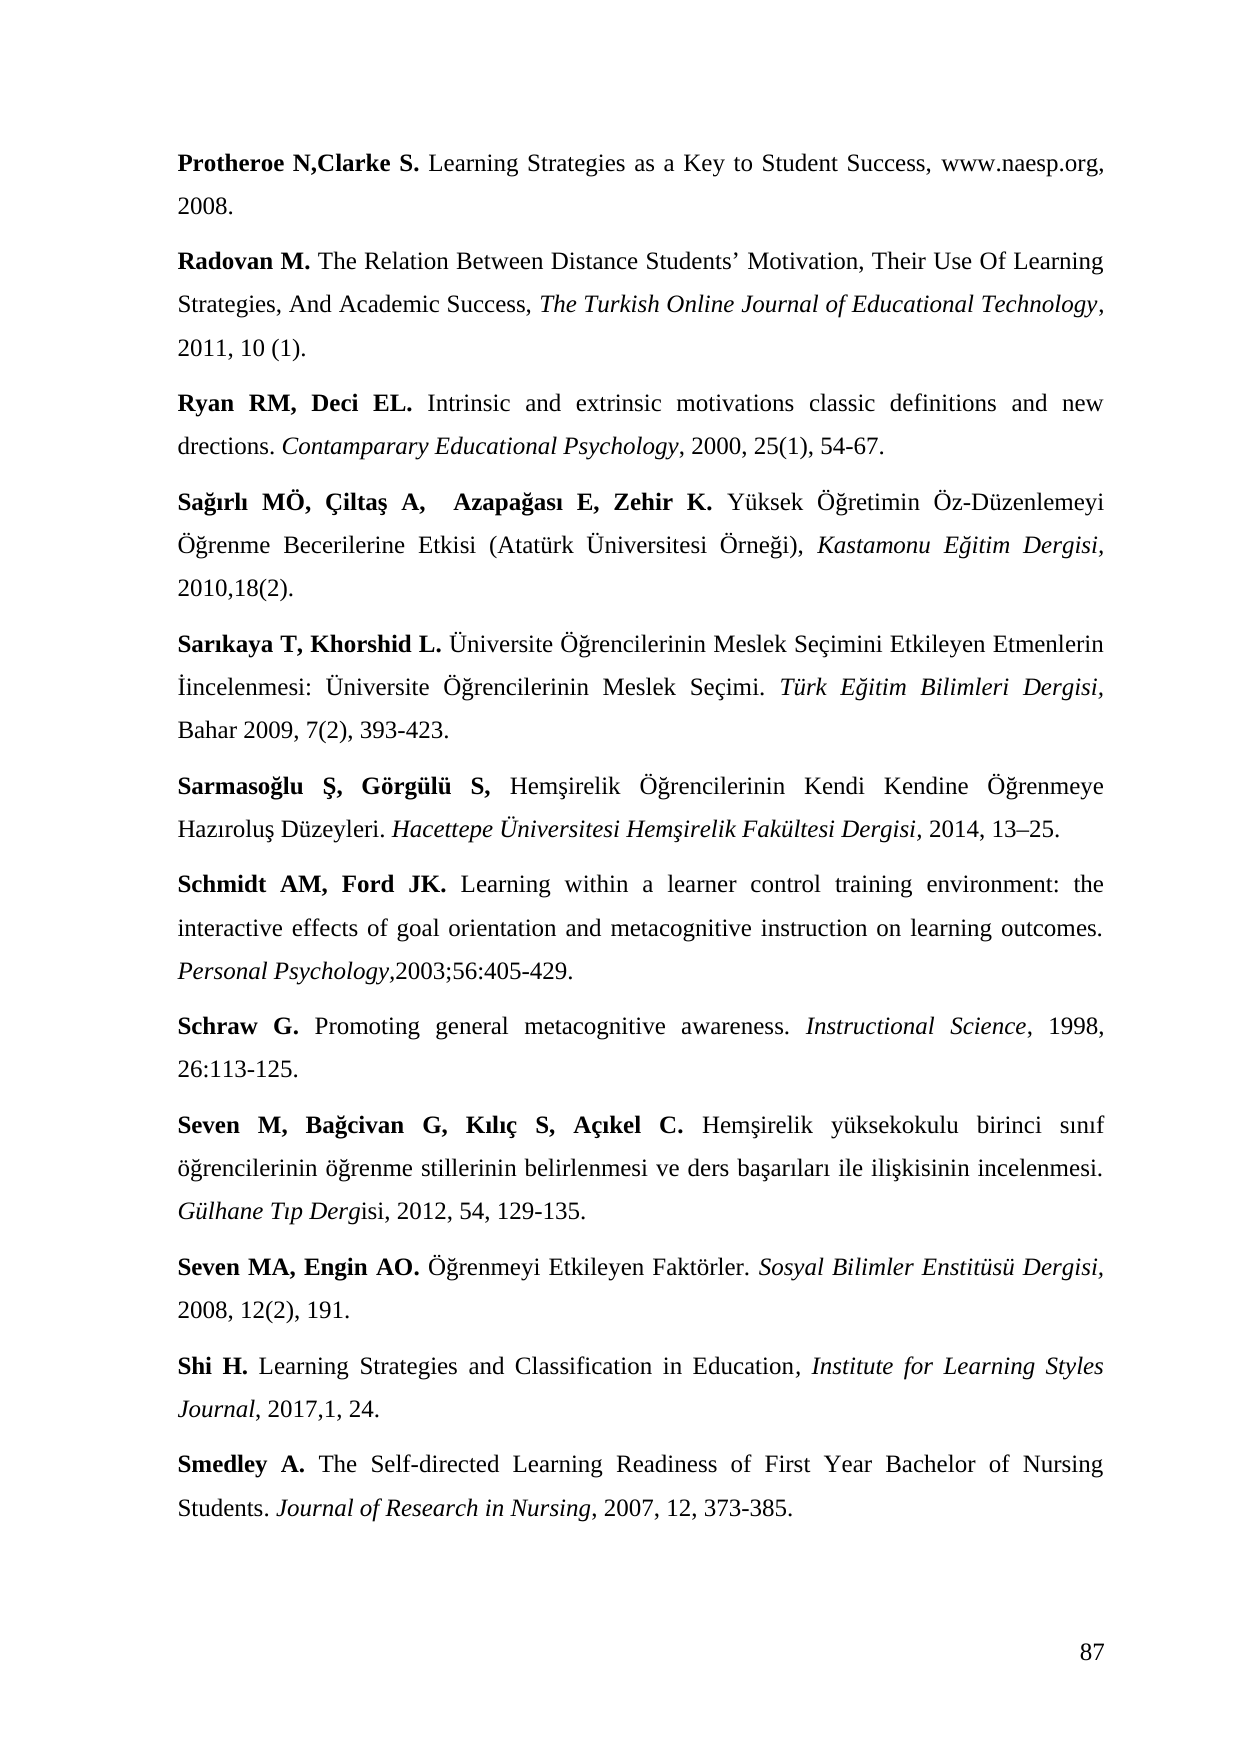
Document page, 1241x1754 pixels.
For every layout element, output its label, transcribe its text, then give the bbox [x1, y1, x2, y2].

text Sarıkaya T, Khorshid L. Üniversite Öğrencilerinin Meslek Seçimini Etkileyen Etmenlerin İincelenmesi: Üniversite Öğrencilerinin Meslek Seçimi. Türk Eğitim Bilimleri Dergisi, Bahar 2009, 7(2), 393-423. [177, 629, 1104, 744]
text Sarmasoğlu Ş, Görgülü S, Hemşirelik Öğrencilerinin Kendi Kendine Öğrenmeye Hazıroluş Düzeyleri. Hacettepe Üniversitesi Hemşirelik Fakültesi Dergisi, 2014, 13–25. [177, 771, 1104, 843]
text Smedley A. The Self-directed Learning Readiness of First Year Bachelor of Nursing Students. Journal of Research in Nursing, 2007, 12, 373-385. [177, 1449, 1104, 1521]
text Protheroe N,Clarke S. Learning Strategies as a Key to Student Success, www.naesp.org, 2008. [177, 148, 1104, 219]
text Sağırlı MÖ, Çiltaş A, Azapağası E, Zehir K. Yüksek Öğretimin Öz-Düzenlemeyi Öğrenme Becerilerine Etkisi (Atatürk Üniversitesi Örneği), Kastamonu Eğitim Dergisi, 2010,18(2). [177, 487, 1104, 602]
text Seven M, Bağcivan G, Kılıç S, Açıkel C. Hemşirelik yüksekokulu birinci sınıf öğrencilerinin öğrenme stillerinin belirlenmesi ve ders başarıları ile ilişkisinin incelenmesi. Gülhane Tıp Dergisi, 2012, 54, 129-135. [177, 1110, 1104, 1225]
text Seven MA, Engin AO. Öğrenmeyi Etkileyen Faktörler. Sosyal Bilimler Enstitüsü Dergisi, 2008, 12(2), 191. [177, 1252, 1104, 1324]
text Schraw G. Promoting general metacognitive awareness. Instructional Science, 1998, 26:113-125. [177, 1011, 1104, 1083]
text Shi H. Learning Strategies and Classification in Education, Institute for Learning Styles Journal, 2017,1, 24. [177, 1351, 1104, 1423]
text Schmidt AM, Ford JK. Learning within a learner control training environment: the interactive effects of goal orientation and metacognitive instruction on learning outcomes. Personal Psychology,2003;56:405-429. [177, 869, 1104, 984]
text Ryan RM, Deci EL. Intrinsic and extrinsic motivations classic definitions and new drections. Contamparary Educational Psychology, 2000, 25(1), 54-67. [177, 388, 1104, 460]
text Radovan M. The Relation Between Distance Students’ Motivation, Their Use Of Learning Strategies, And Academic Success, The Turkish Online Journal of Educational Technology, 2011, 10 (1). [177, 246, 1104, 361]
